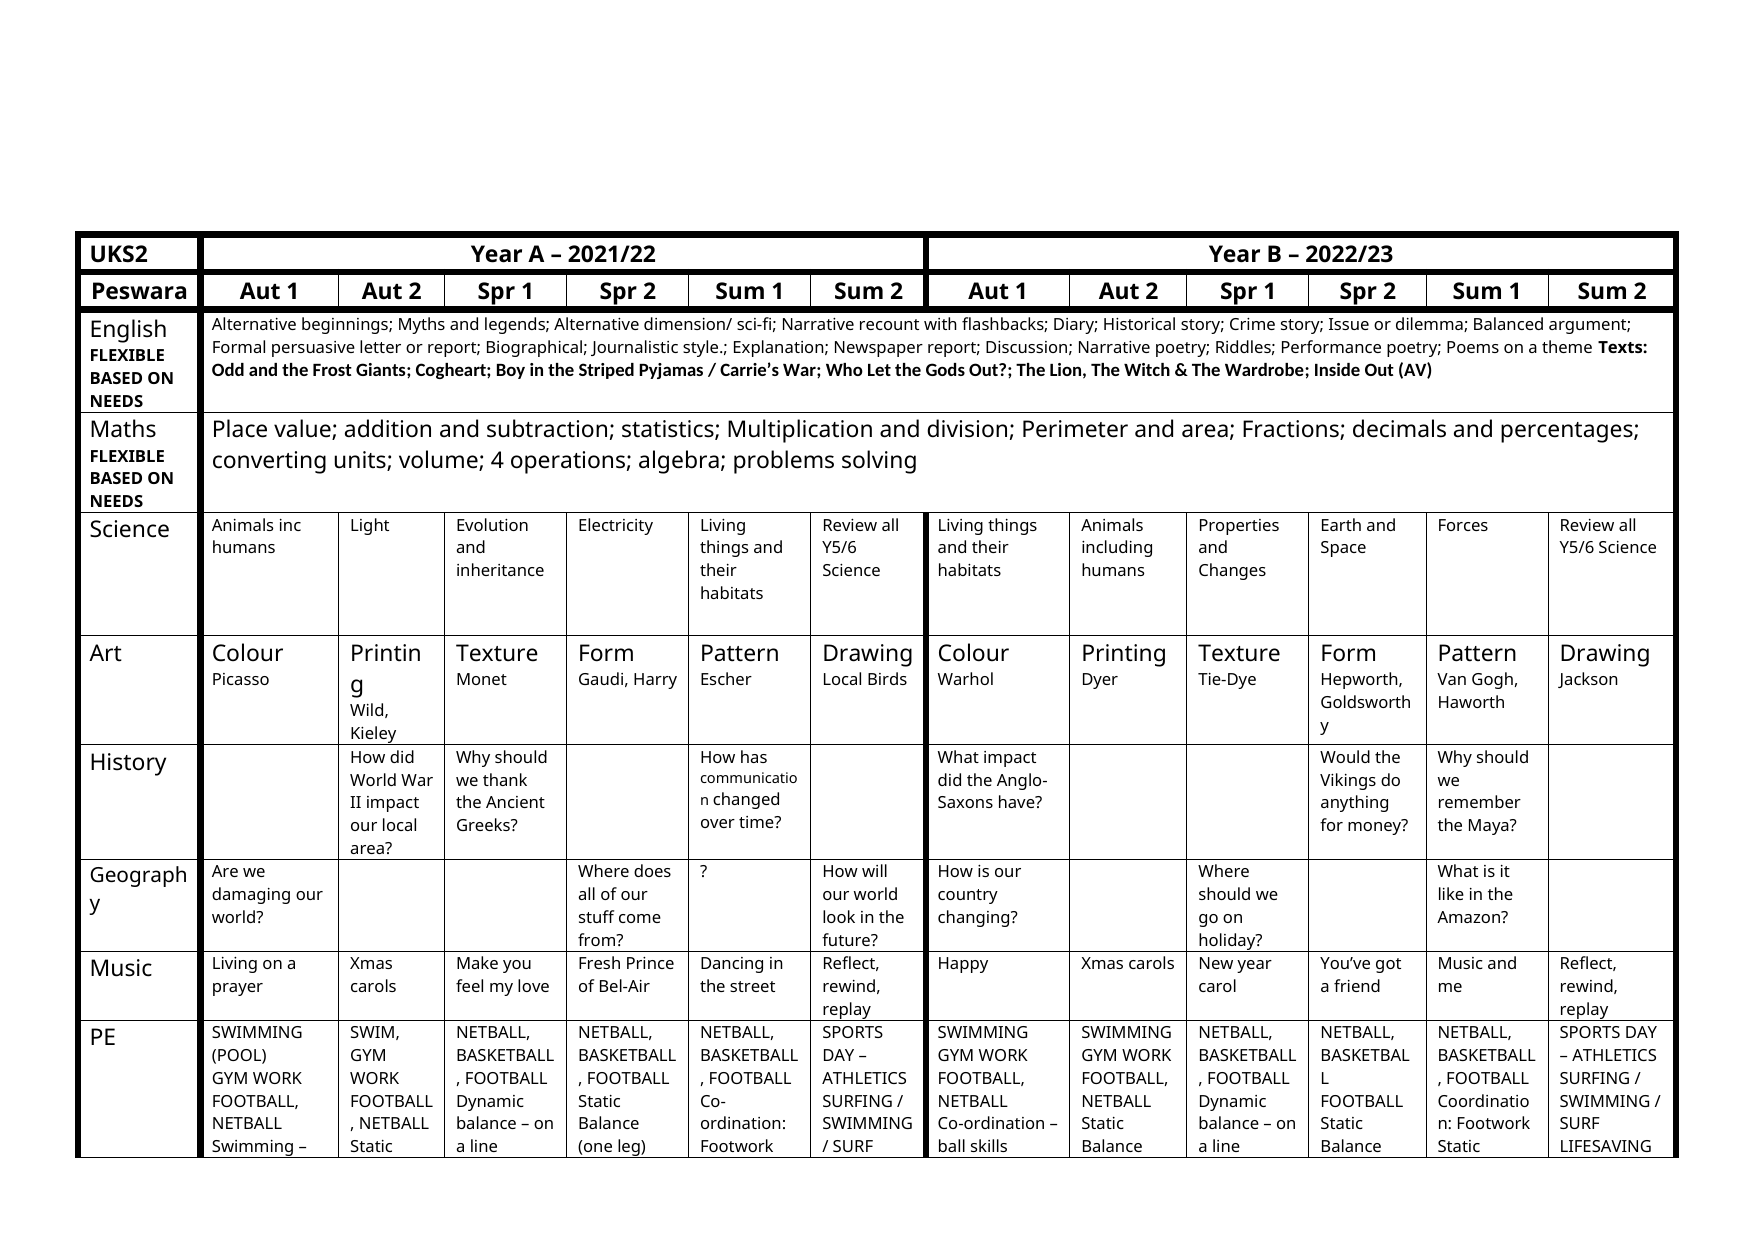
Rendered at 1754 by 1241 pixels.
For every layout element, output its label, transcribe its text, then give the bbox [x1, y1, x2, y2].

table_cell Xmas carols [339, 952, 444, 1020]
table_cell You’ve got a friend [1309, 952, 1426, 1020]
table_cell English FLEXIBLE BASED ON NEEDS [81, 313, 197, 412]
table_cell [1070, 745, 1186, 859]
table_cell Printing Wild, Kieley [339, 636, 444, 744]
table_cell Music [81, 952, 197, 1020]
table_cell Aut 1 [929, 275, 1069, 306]
table_cell Place value; addition and subtraction; statistics; Multiplication and division; Perimeter and area; Fractions; decimals and percentages; converting units; volume; 4 operations; algebra; problems solving [204, 413, 1673, 512]
table_cell Maths FLEXIBLE BASED ON NEEDS [81, 413, 197, 512]
table_cell Pattern Escher [689, 636, 810, 744]
table_cell Make you feel my love [445, 952, 566, 1020]
table_cell How has communication changed over time? [689, 745, 810, 859]
table_cell Sum 1 [689, 275, 810, 306]
table_cell Reflect, rewind, replay [1549, 952, 1673, 1020]
table_cell What impact did the Anglo-Saxons have? [929, 745, 1069, 859]
table_cell What is it like in the Amazon? [1427, 860, 1548, 951]
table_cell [1309, 1021, 1426, 1157]
table_cell How did World War II impact our local area? [339, 745, 444, 859]
table_cell Dancing in the street [689, 952, 810, 1020]
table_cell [1187, 1021, 1308, 1157]
table_cell Electricity [567, 513, 688, 635]
table_cell [445, 860, 566, 951]
table_cell Spr 1 [445, 275, 566, 306]
table_cell Art [81, 636, 197, 744]
table_cell Texture Monet [445, 636, 566, 744]
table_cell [811, 1021, 923, 1157]
table_header UKS2 [81, 238, 197, 269]
table_cell Form Gaudi, Harry [567, 636, 688, 744]
table_cell Forces [1427, 513, 1548, 635]
table_cell History [81, 745, 197, 859]
table_cell Aut 2 [339, 275, 444, 306]
table_cell Why should we thank the Ancient Greeks? [445, 745, 566, 859]
table_cell [1549, 860, 1673, 951]
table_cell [1549, 1021, 1673, 1157]
table_cell Drawing Local Birds [811, 636, 923, 744]
table_cell Sum 2 [811, 275, 923, 306]
table_cell Animals including humans [1070, 513, 1186, 635]
table_cell Animals inc humans [204, 513, 338, 635]
table_cell Texture Tie-Dye [1187, 636, 1308, 744]
table_cell Drawing Jackson [1549, 636, 1673, 744]
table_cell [689, 1021, 810, 1157]
table_header Year A – 2021/22 [204, 238, 923, 269]
table_cell Living things and their habitats [929, 513, 1069, 635]
table_cell How is our country changing? [929, 860, 1069, 951]
table_cell Happy [929, 952, 1069, 1020]
table_cell Form Hepworth, Goldsworthy [1309, 636, 1426, 744]
table_cell [1549, 745, 1673, 859]
table_cell Review all Y5/6 Science [811, 513, 923, 635]
table_cell [1187, 745, 1308, 859]
table_cell Are we damaging our world? [204, 860, 338, 951]
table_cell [1070, 1021, 1186, 1157]
table_cell Aut 2 [1070, 275, 1186, 306]
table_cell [204, 1021, 338, 1157]
table_cell [204, 745, 338, 859]
table_cell Properties and Changes [1187, 513, 1308, 635]
table_cell Music and me [1427, 952, 1548, 1020]
table_cell Would the Vikings do anything for money? [1309, 745, 1426, 859]
table_cell Geography [81, 860, 197, 951]
table_cell [339, 860, 444, 951]
table_cell Sum 2 [1549, 275, 1673, 306]
table_cell Fresh Prince of Bel-Air [567, 952, 688, 1020]
table_cell Spr 2 [567, 275, 688, 306]
table_cell Science [81, 513, 197, 635]
table_cell [1309, 860, 1426, 951]
table_cell Aut 1 [204, 275, 338, 306]
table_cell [339, 1021, 444, 1157]
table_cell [445, 1021, 566, 1157]
table_header Year B – 2022/23 [929, 238, 1673, 269]
table_cell Earth and Space [1309, 513, 1426, 635]
table_cell Where should we go on holiday? [1187, 860, 1308, 951]
table_cell Review all Y5/6 Science [1549, 513, 1673, 635]
table_cell Living on a prayer [204, 952, 338, 1020]
table_cell Colour Warhol [929, 636, 1069, 744]
table_cell Alternative beginnings; Myths and legends; Alternative dimension/ sci-fi; Narrative recount with flashbacks; Diary; Historical story; Crime story; Issue or dilemma; Balanced argument; Formal persuasive letter or report; Biographical; Journalistic style.; Explanation; Newspaper report; Discussion; Narrative poetry; Riddles; Performance poetry; Poems on a theme Texts: Odd and the Frost Giants; Cogheart; Boy in the Striped Pyjamas / Carrie’s War; Who Let the Gods Out?; The Lion, The Witch & The Wardrobe; Inside Out (AV) [204, 313, 1673, 412]
table_cell Living things and their habitats [689, 513, 810, 635]
table_cell Reflect, rewind, replay [811, 952, 923, 1020]
table_cell Printing Dyer [1070, 636, 1186, 744]
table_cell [1427, 1021, 1548, 1157]
table_cell Where does all of our stuff come from? [567, 860, 688, 951]
table_cell New year carol [1187, 952, 1308, 1020]
table_cell How will our world look in the future? [811, 860, 923, 951]
table_cell PE [81, 1021, 197, 1157]
table_cell [1070, 860, 1186, 951]
table_cell Pattern Van Gogh, Haworth [1427, 636, 1548, 744]
table_cell Peswara [81, 275, 197, 306]
table_cell Spr 1 [1187, 275, 1308, 306]
table_cell Light [339, 513, 444, 635]
table_cell Xmas carols [1070, 952, 1186, 1020]
table_cell Spr 2 [1309, 275, 1426, 306]
table_cell ? [689, 860, 810, 951]
table_cell [567, 745, 688, 859]
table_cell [929, 1021, 1069, 1157]
table_cell Why should we remember the Maya? [1427, 745, 1548, 859]
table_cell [567, 1021, 688, 1157]
table_cell Sum 1 [1427, 275, 1548, 306]
table_cell Evolution and inheritance [445, 513, 566, 635]
table_cell Colour Picasso [204, 636, 338, 744]
table_cell [811, 745, 923, 859]
